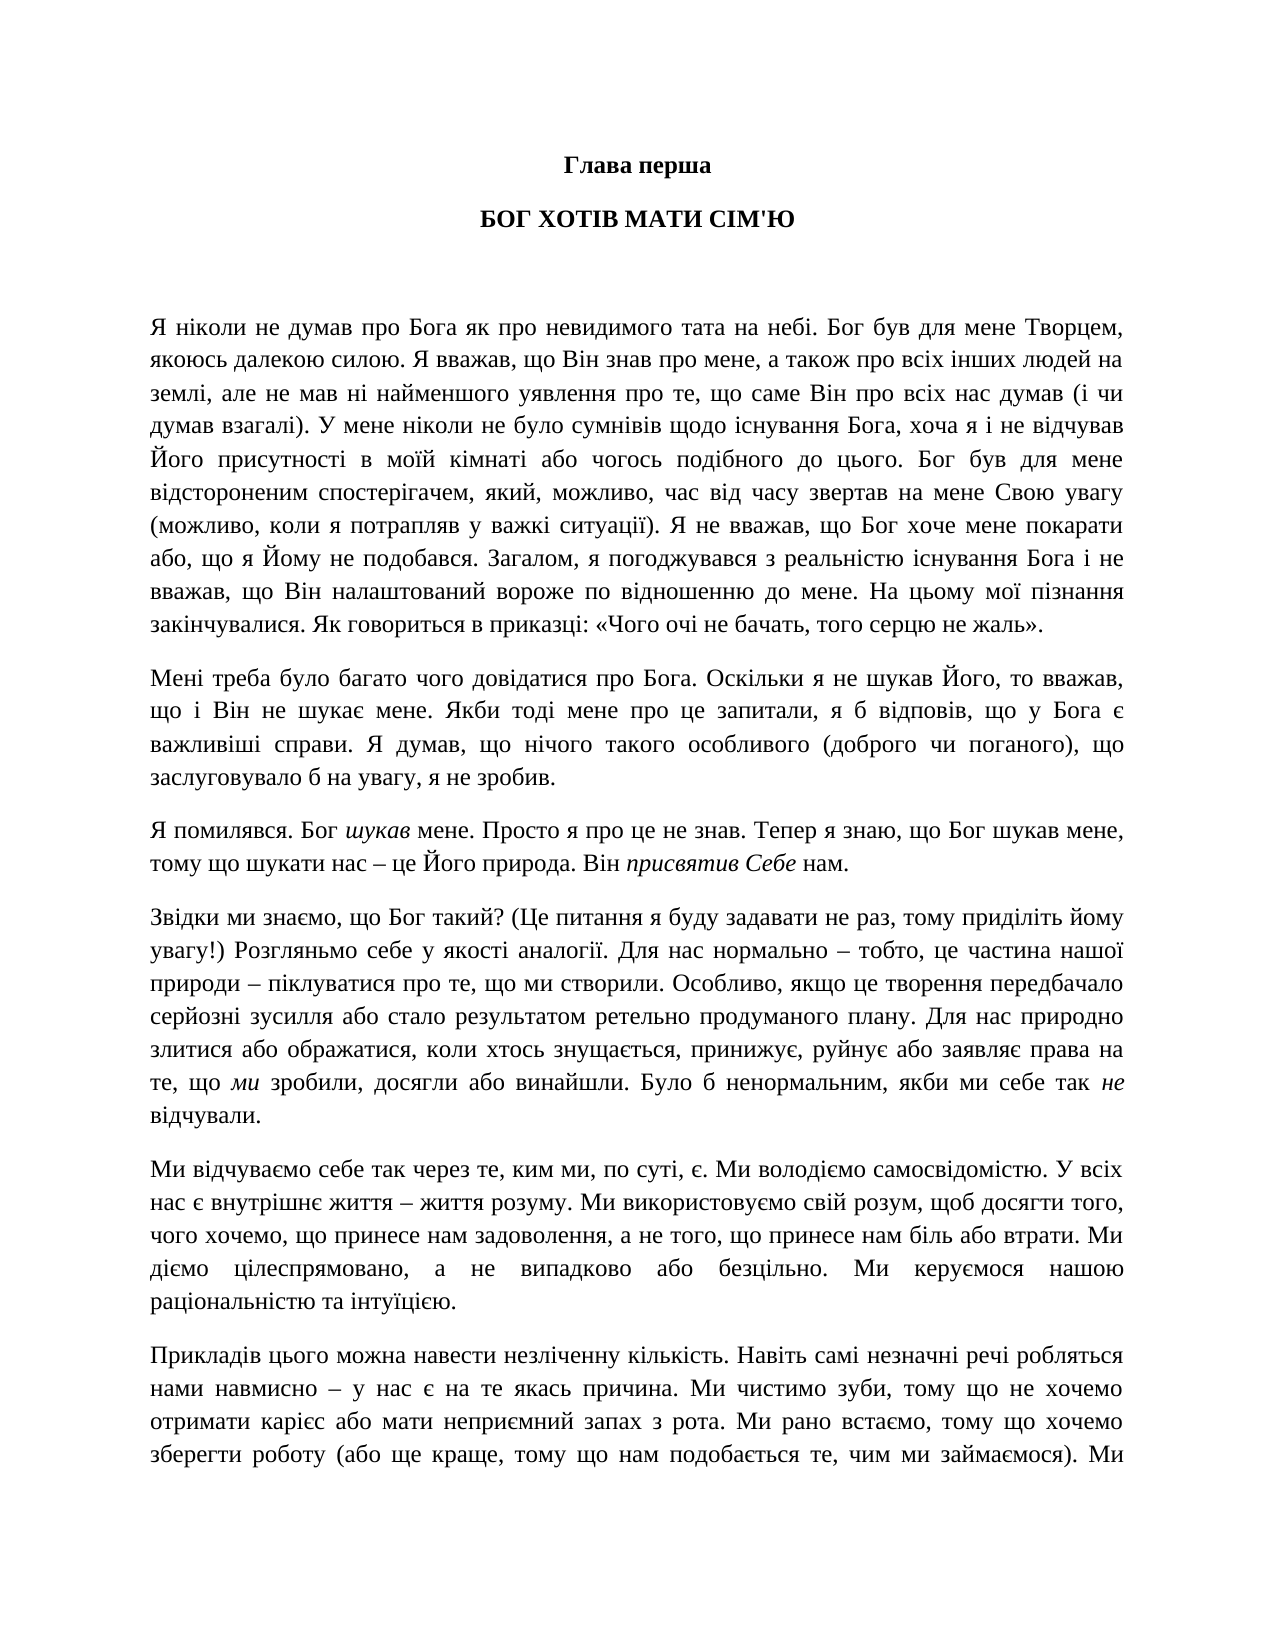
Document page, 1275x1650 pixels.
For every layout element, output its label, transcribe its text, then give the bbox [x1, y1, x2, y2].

text Звідки ми знаємо, що Бог такий? (Це питання я буду задавати не раз, тому приділіть йому увагу!) Розгляньмо себе у якості аналогії. Для нас нормально – тобто, це частина нашої природи – піклуватися про те, що ми створили. Особливо, якщо це творення передбачало серйозні зусилля або стало результатом ретельно продуманого плану. Для нас природно злитися або ображатися, коли хтось знущається, принижує, руйнує або заявляє права на те, що ми зробили, досягли або винайшли. Було б ненормальним, якби ми себе так не відчували. [150, 902, 1125, 1129]
text Я помилявся. Бог шукав мене. Просто я про це не знав. Тепер я знаю, що Бог шукав мене, тому що шукати нас – це Його природа. Він присвятив Себе нам. [150, 816, 1125, 877]
text Я ніколи не думав про Бога як про невидимого тата на небі. Бог був для мене Творцем, якоюсь далекою силою. Я вважав, що Він знав про мене, а також про всіх інших людей на землі, але не мав ні найменшого уявлення про те, що саме Він про всіх нас думав (і чи думав взагалі). У мене ніколи не було сумнівів щодо існування Бога, хоча я і не відчував Його присутності в моїй кімнаті або чогось подібного до цього. Бог був для мене відстороненим спостерігачем, який, можливо, час від часу звертав на мене Свою увагу (можливо, коли я потрапляв у важкі ситуації). Я не вважав, що Бог хоче мене покарати або, що я Йому не подобався. Загалом, я погоджувався з реальністю існування Бога і не вважав, що Він налаштований вороже по відношенню до мене. На цьому мої пізнання закінчувалися. Як говориться в приказці: «Чого очі не бачать, того серцю не жаль». [150, 312, 1125, 637]
text Глава перша [150, 150, 1125, 179]
text БОГ ХОТІВ МАТИ СІМ'Ю [150, 204, 1125, 233]
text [150, 1340, 1125, 1468]
text Ми відчуваємо себе так через те, ким ми, по суті, є. Ми володіємо самосвідомістю. У всіх нас є внутрішнє життя – життя розуму. Ми використовуємо свій розум, щоб досягти того, чого хочемо, що принесе нам задоволення, а не того, що принесе нам біль або втрати. Ми діємо цілеспрямовано, а не випадково або безцільно. Ми керуємося нашою раціональністю та інтуїцією. [150, 1154, 1125, 1315]
text Мені треба було багато чого довідатися про Бога. Оскільки я не шукав Його, то вважав, що і Він не шукає мене. Якби тоді мене про це запитали, я б відповів, що у Бога є важливіші справи. Я думав, що нічого такого особливого (доброго чи поганого), що заслуговувало б на увагу, я не зробив. [150, 663, 1125, 790]
